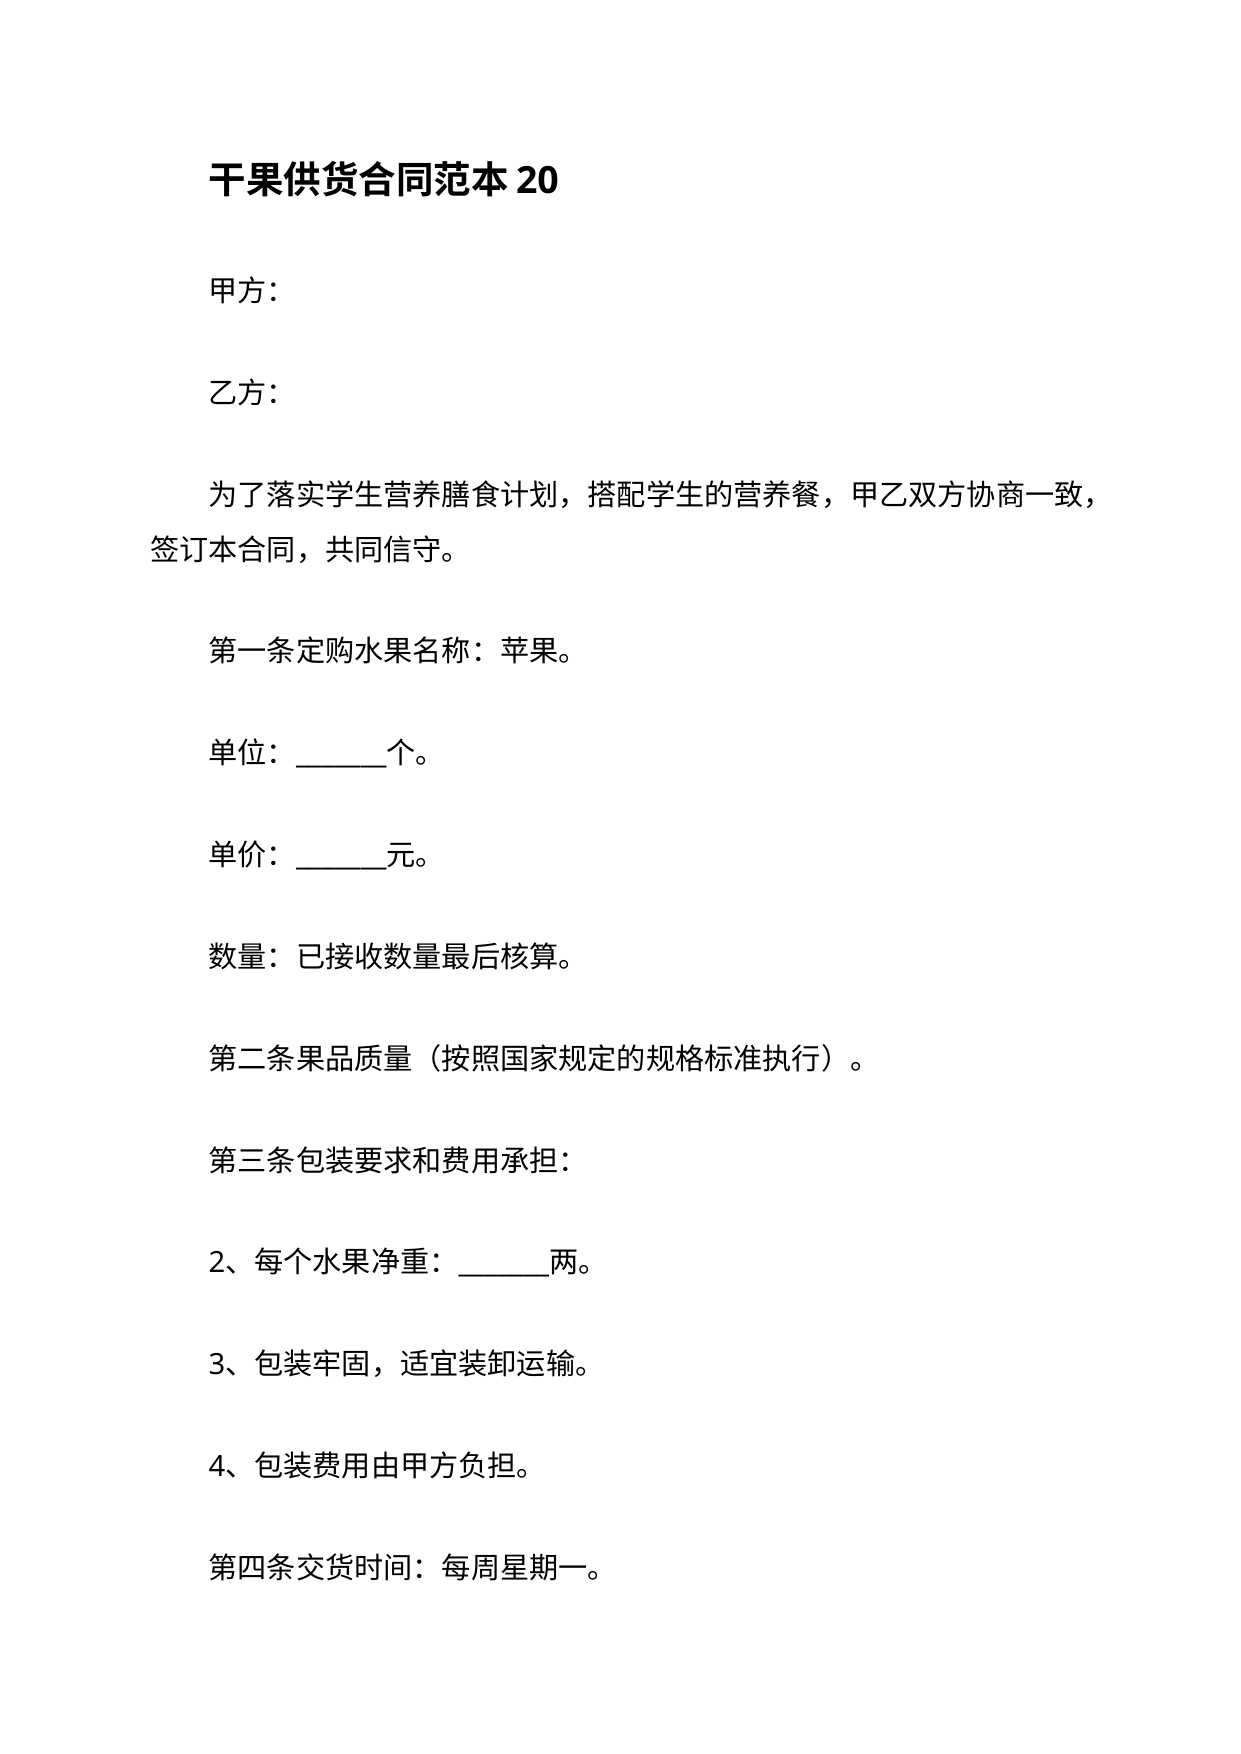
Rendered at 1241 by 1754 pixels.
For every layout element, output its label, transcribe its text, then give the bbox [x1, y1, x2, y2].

text 单位：_______个。 [150, 729, 1090, 772]
text 第四条交货时间：每周星期一。 [150, 1545, 1090, 1587]
text 第一条定购水果名称：苹果。 [150, 628, 1090, 670]
text 第二条果品质量（按照国家规定的规格标准执行）。 [150, 1035, 1090, 1078]
text 为了落实学生营养膳食计划，搭配学生的营养餐，甲乙双方协商一致，签订本合同，共同信守。 [150, 471, 1090, 568]
text 第三条包装要求和费用承担： [150, 1137, 1090, 1179]
text 2、每个水果净重：_______两。 [150, 1239, 1090, 1281]
text 甲方： [150, 268, 1090, 310]
text 4、包装费用由甲方负担。 [150, 1443, 1090, 1485]
text 3、包装牢固，适宜装卸运输。 [150, 1341, 1090, 1383]
text 乙方： [150, 369, 1090, 412]
text 单价：_______元。 [150, 832, 1090, 874]
text 干果供货合同范本20 [150, 150, 1090, 204]
text 数量：已接收数量最后核算。 [150, 933, 1090, 976]
